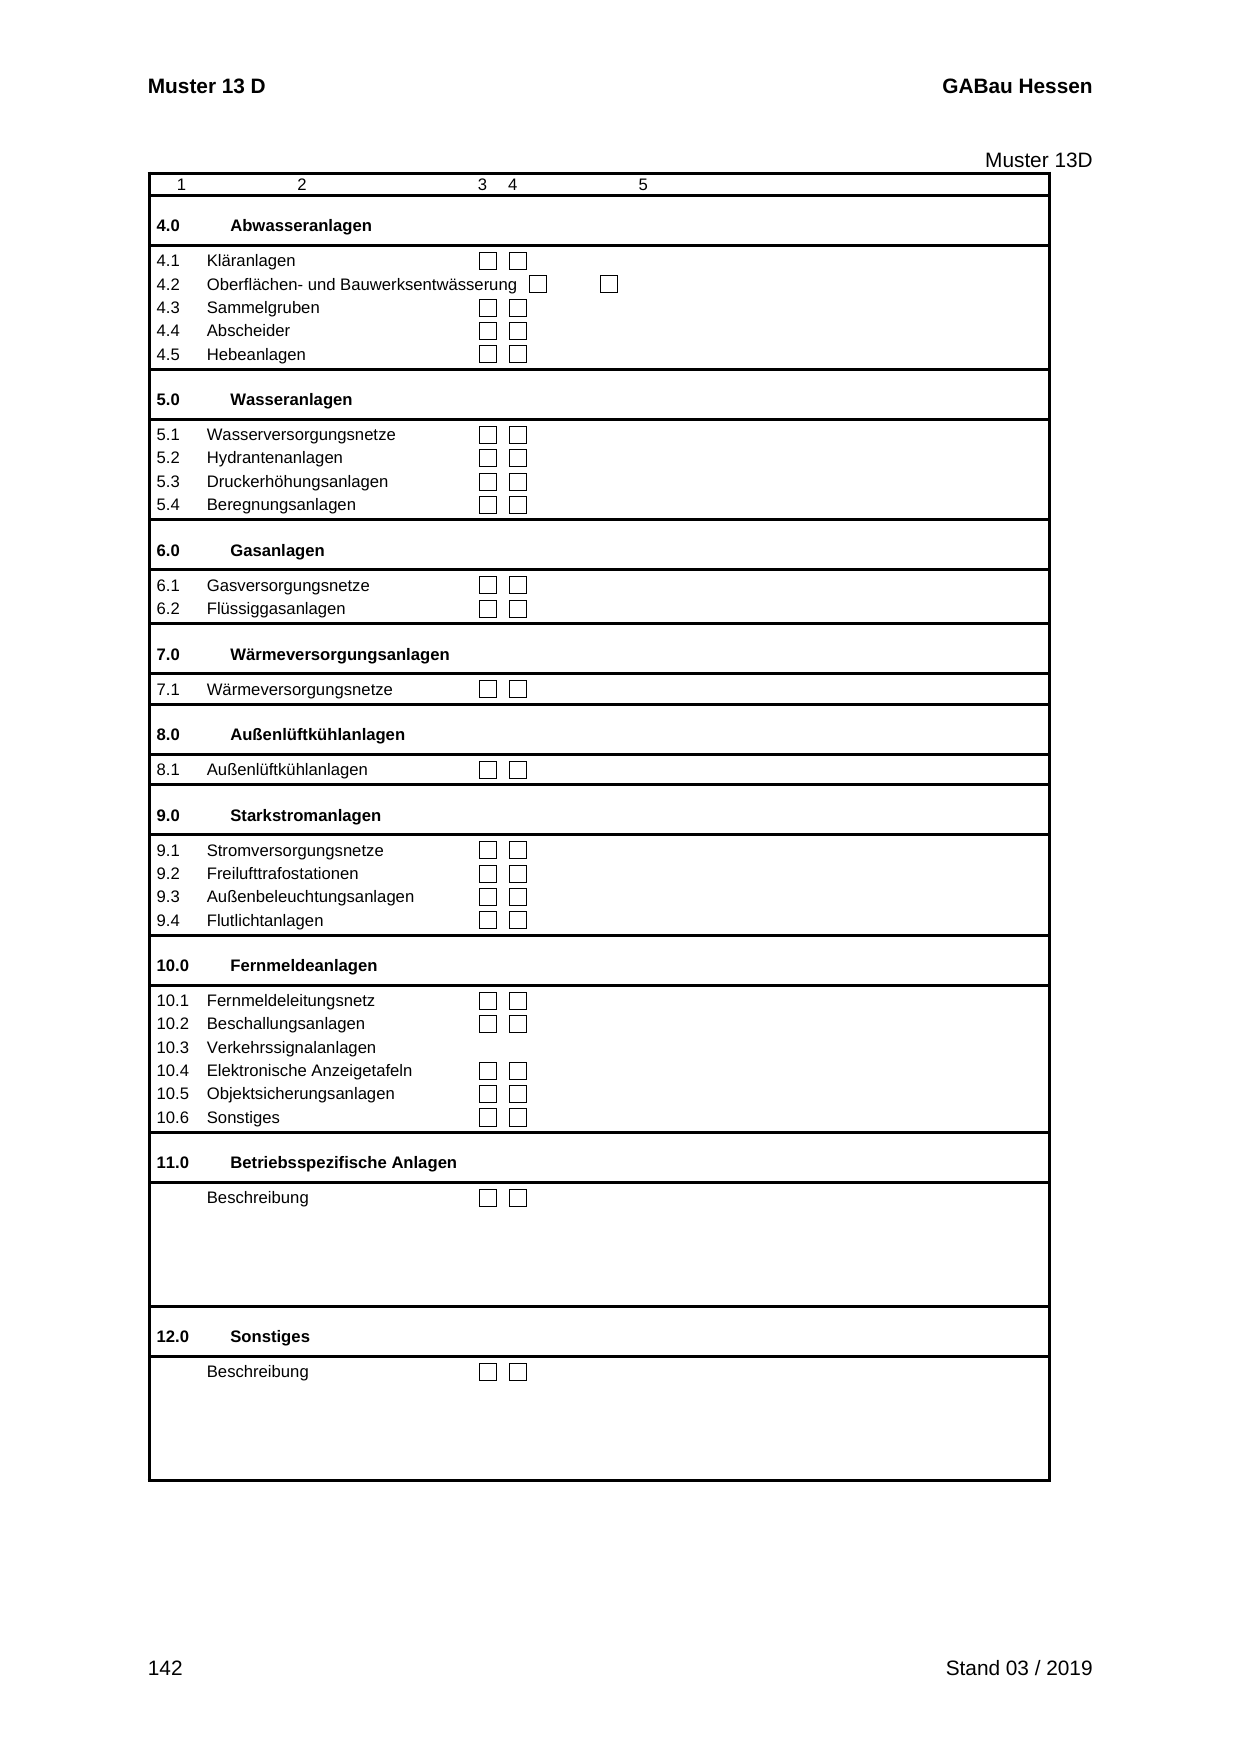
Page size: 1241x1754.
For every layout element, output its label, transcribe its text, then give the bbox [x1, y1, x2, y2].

table_cell 5.0 Wasseranlagen [151, 371, 1048, 418]
table_cell 7.1 Wärmeversorgungsnetze [151, 675, 1048, 703]
table_cell 8.0 Außenlüftkühlanlagen [151, 706, 1048, 752]
table_header 1 2 3 4 5 [151, 175, 1048, 194]
table_cell Beschreibung [151, 1184, 1048, 1305]
table_cell 4.1 Kläranlagen 4.2 Oberflächen- und Bauwerksentwässerung 4.3 Sammelgruben 4.4 Abscheider 4.5 Hebeanlagen [151, 247, 1048, 368]
text Muster 13D [148, 148, 1093, 172]
table_cell 7.0 Wärmeversorgungsanlagen [151, 625, 1048, 672]
table_cell 4.0 Abwasseranlagen [151, 197, 1048, 244]
table_cell 9.1 Stromversorgungsnetze 9.2 Freilufttrafostationen 9.3 Außenbeleuchtungsanlagen 9.4 Flutlichtanlagen [151, 836, 1048, 934]
table_cell 10.0 Fernmeldeanlagen [151, 937, 1048, 983]
table_cell Beschreibung [151, 1358, 1048, 1478]
table_cell 5.1 Wasserversorgungsnetze 5.2 Hydrantenanlagen 5.3 Druckerhöhungsanlagen 5.4 Beregnungsanlagen [151, 421, 1048, 518]
table_cell 8.1 Außenlüftkühlanlagen [151, 756, 1048, 783]
table_cell 12.0 Sonstiges [151, 1308, 1048, 1354]
table_cell 6.1 Gasversorgungsnetze 6.2 Flüssiggasanlagen [151, 571, 1048, 622]
table_cell 10.1 Fernmeldeleitungsnetz 10.2 Beschallungsanlagen 10.3 Verkehrssignalanlagen 10.4 Elektronische Anzeigetafeln 10.5 Objektsicherungsanlagen 10.6 Sonstiges [151, 987, 1048, 1131]
table_cell 9.0 Starkstromanlagen [151, 786, 1048, 833]
table_cell 11.0 Betriebsspezifische Anlagen [151, 1134, 1048, 1181]
table_cell 6.0 Gasanlagen [151, 521, 1048, 568]
